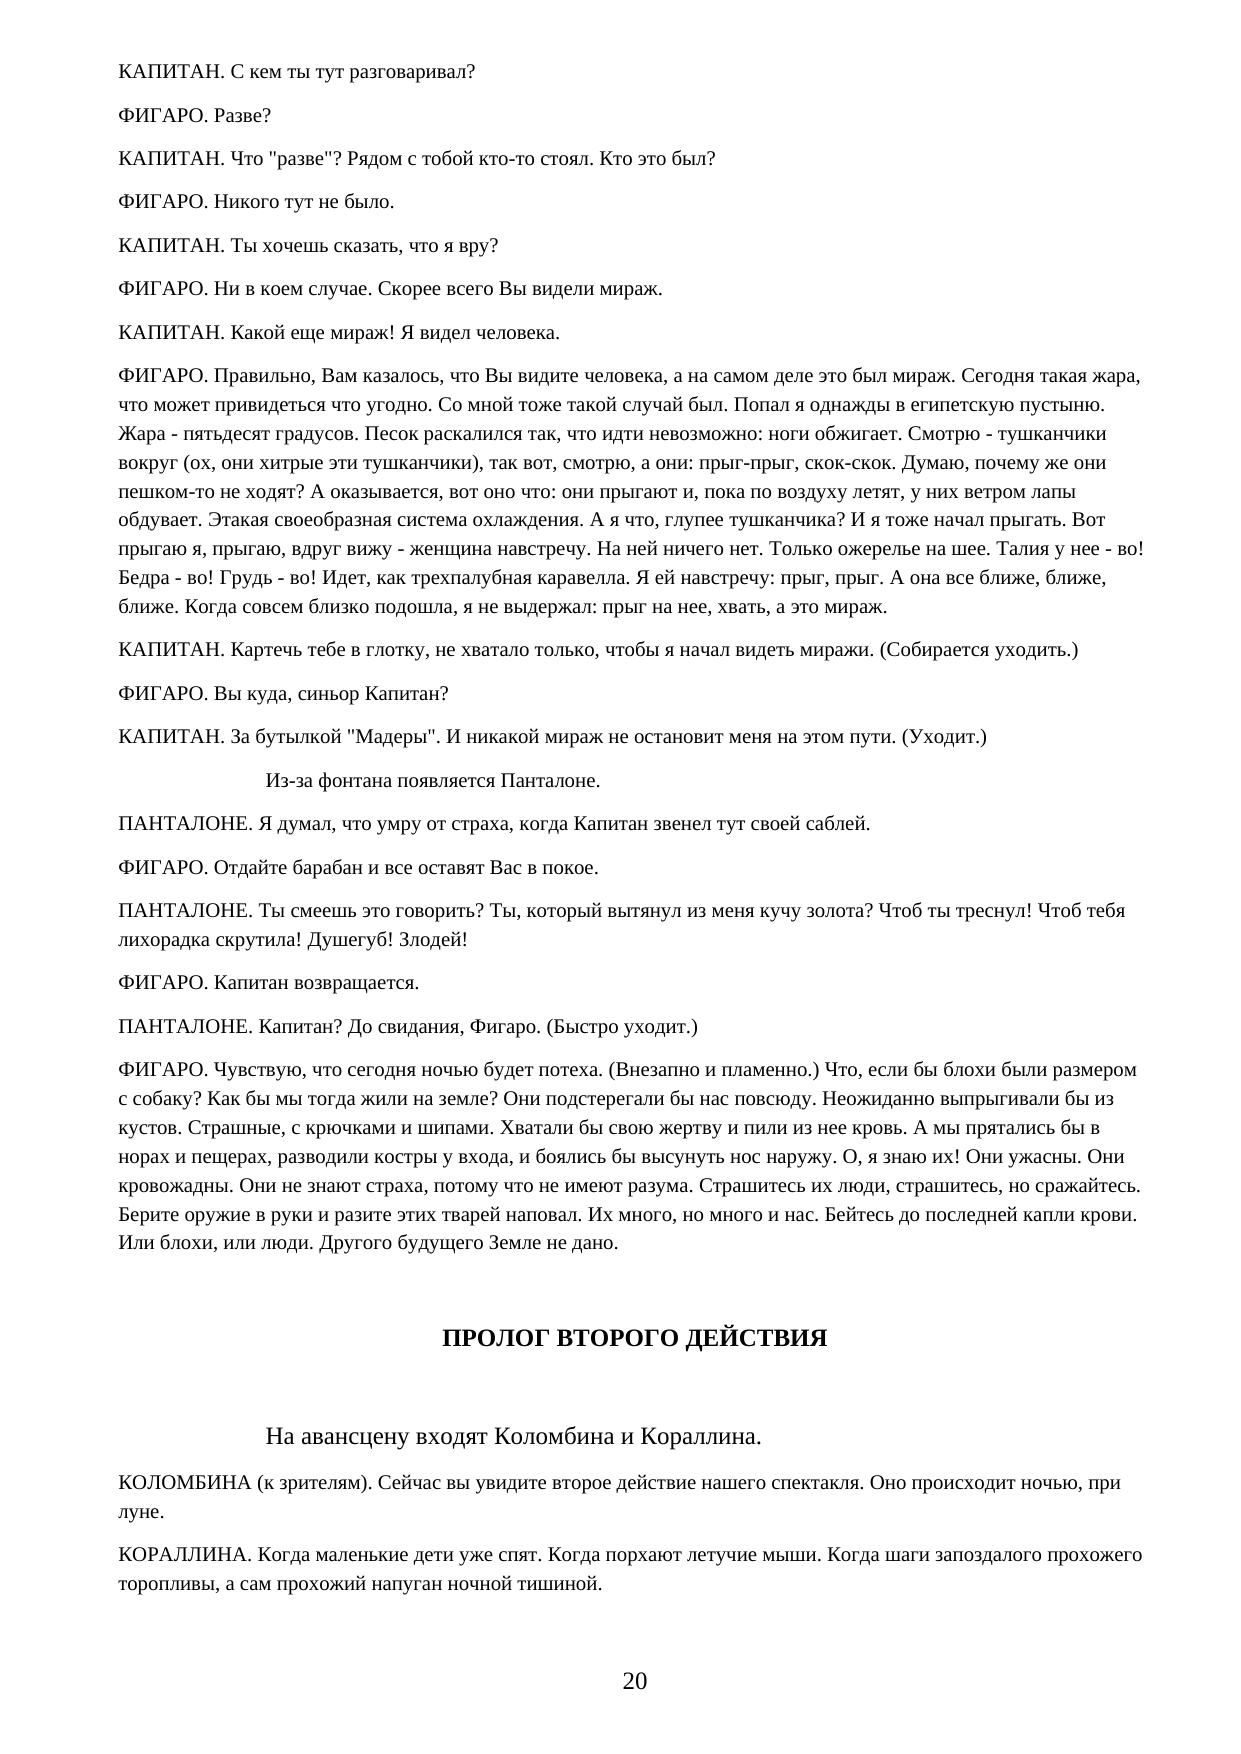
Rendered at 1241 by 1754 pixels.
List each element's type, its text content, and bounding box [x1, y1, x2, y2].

list Из-за фонтана появляется Панталоне. [265, 768, 1152, 792]
text ПАНТАЛОНЕ. Ты смеешь это говорить? Ты, который вытянул из меня кучу золота? Чтоб ты треснул! Чтоб тебя лихорадка скрутила! Душегуб! Злодей! [118, 898, 1152, 951]
text ФИГАРО. Правильно, Вам казалось, что Вы видите человека, а на самом деле это был мираж. Сегодня такая жара, что может привидеться что угодно. Со мной тоже такой случай был. Попал я однажды в египетскую пустыню. Жара - пятьдесят градусов. Песок раскалился так, что идти невозможно: ноги обжигает. Смотрю - тушканчики вокруг (ох, они хитрые эти тушканчики), так вот, смотрю, а они: прыг-прыг, скок-скок. Думаю, почему же они пешком-то не ходят? А оказывается, вот оно что: они прыгают и, пока по воздуху летят, у них ветром лапы обдувает. Этакая своеобразная система охлаждения. А я что, глупее тушканчика? И я тоже начал прыгать. Вот прыгаю я, прыгаю, вдруг вижу - женщина навстречу. На ней ничего нет. Только ожерелье на шее. Талия у нее - во! Бедра - во! Грудь - во! Идет, как трехпалубная каравелла. Я ей навстречу: прыг, прыг. А она все ближе, ближе, ближе. Когда совсем близко подошла, я не выдержал: прыг на нее, хвать, а это мираж. [118, 363, 1152, 618]
text ПАНТАЛОНЕ. Я думал, что умру от страха, когда Капитан звенел тут своей саблей. [118, 811, 1152, 835]
text КАПИТАН. Какой еще мираж! Я видел человека. [118, 320, 1152, 344]
text ФИГАРО. Капитан возвращается. [118, 970, 1152, 994]
text ФИГАРО. Ни в коем случае. Скорее всего Вы видели мираж. [118, 276, 1152, 300]
text ФИГАРО. Отдайте барабан и все оставят Вас в покое. [118, 854, 1152, 879]
text ФИГАРО. Вы куда, синьор Капитан? [118, 681, 1152, 705]
text КАПИТАН. Картечь тебе в глотку, не хватало только, чтобы я начал видеть миражи. (Собирается уходить.) [118, 637, 1152, 661]
text ФИГАРО. Разве? [118, 102, 1152, 127]
text ПАНТАЛОНЕ. Капитан? До свидания, Фигаро. (Быстро уходит.) [118, 1014, 1152, 1038]
list На авансцену входят Коломбина и Кораллина. [265, 1421, 1152, 1450]
text КАПИТАН. Ты хочешь сказать, что я вру? [118, 233, 1152, 257]
text КАПИТАН. С кем ты тут разговаривал? [118, 59, 1152, 83]
text ПРОЛОГ ВТОРОГО ДЕЙСТВИЯ [118, 1323, 1152, 1352]
text КАПИТАН. Что "разве"? Рядом с тобой кто-то стоял. Кто это был? [118, 146, 1152, 170]
text КОРАЛЛИНА. Когда маленькие дети уже спят. Когда порхают летучие мыши. Когда шаги запоздалого прохожего торопливы, а сам прохожий напуган ночной тишиной. [118, 1542, 1152, 1595]
text КОЛОМБИНА (к зрителям). Сейчас вы увидите второе действие нашего спектакля. Оно происходит ночью, при луне. [118, 1470, 1152, 1523]
text ФИГАРО. Никого тут не было. [118, 189, 1152, 213]
text КАПИТАН. За бутылкой "Мадеры". И никакой мираж не остановит меня на этом пути. (Уходит.) [118, 724, 1152, 748]
text ФИГАРО. Чувствую, что сегодня ночью будет потеха. (Внезапно и пламенно.) Что, если бы блохи были размером с собаку? Как бы мы тогда жили на земле? Они подстерегали бы нас повсюду. Неожиданно выпрыгивали бы из кустов. Страшные, с крючками и шипами. Хватали бы свою жертву и пили из нее кровь. А мы прятались бы в норах и пещерах, разводили костры у входа, и боялись бы высунуть нос наружу. О, я знаю их! Они ужасны. Они кровожадны. Они не знают страха, потому что не имеют разума. Страшитесь их люди, страшитесь, но сражайтесь. Берите оружие в руки и разите этих тварей наповал. Их много, но много и нас. Бейтесь до последней капли крови. Или блохи, или люди. Другого будущего Земле не дано. [118, 1057, 1152, 1254]
